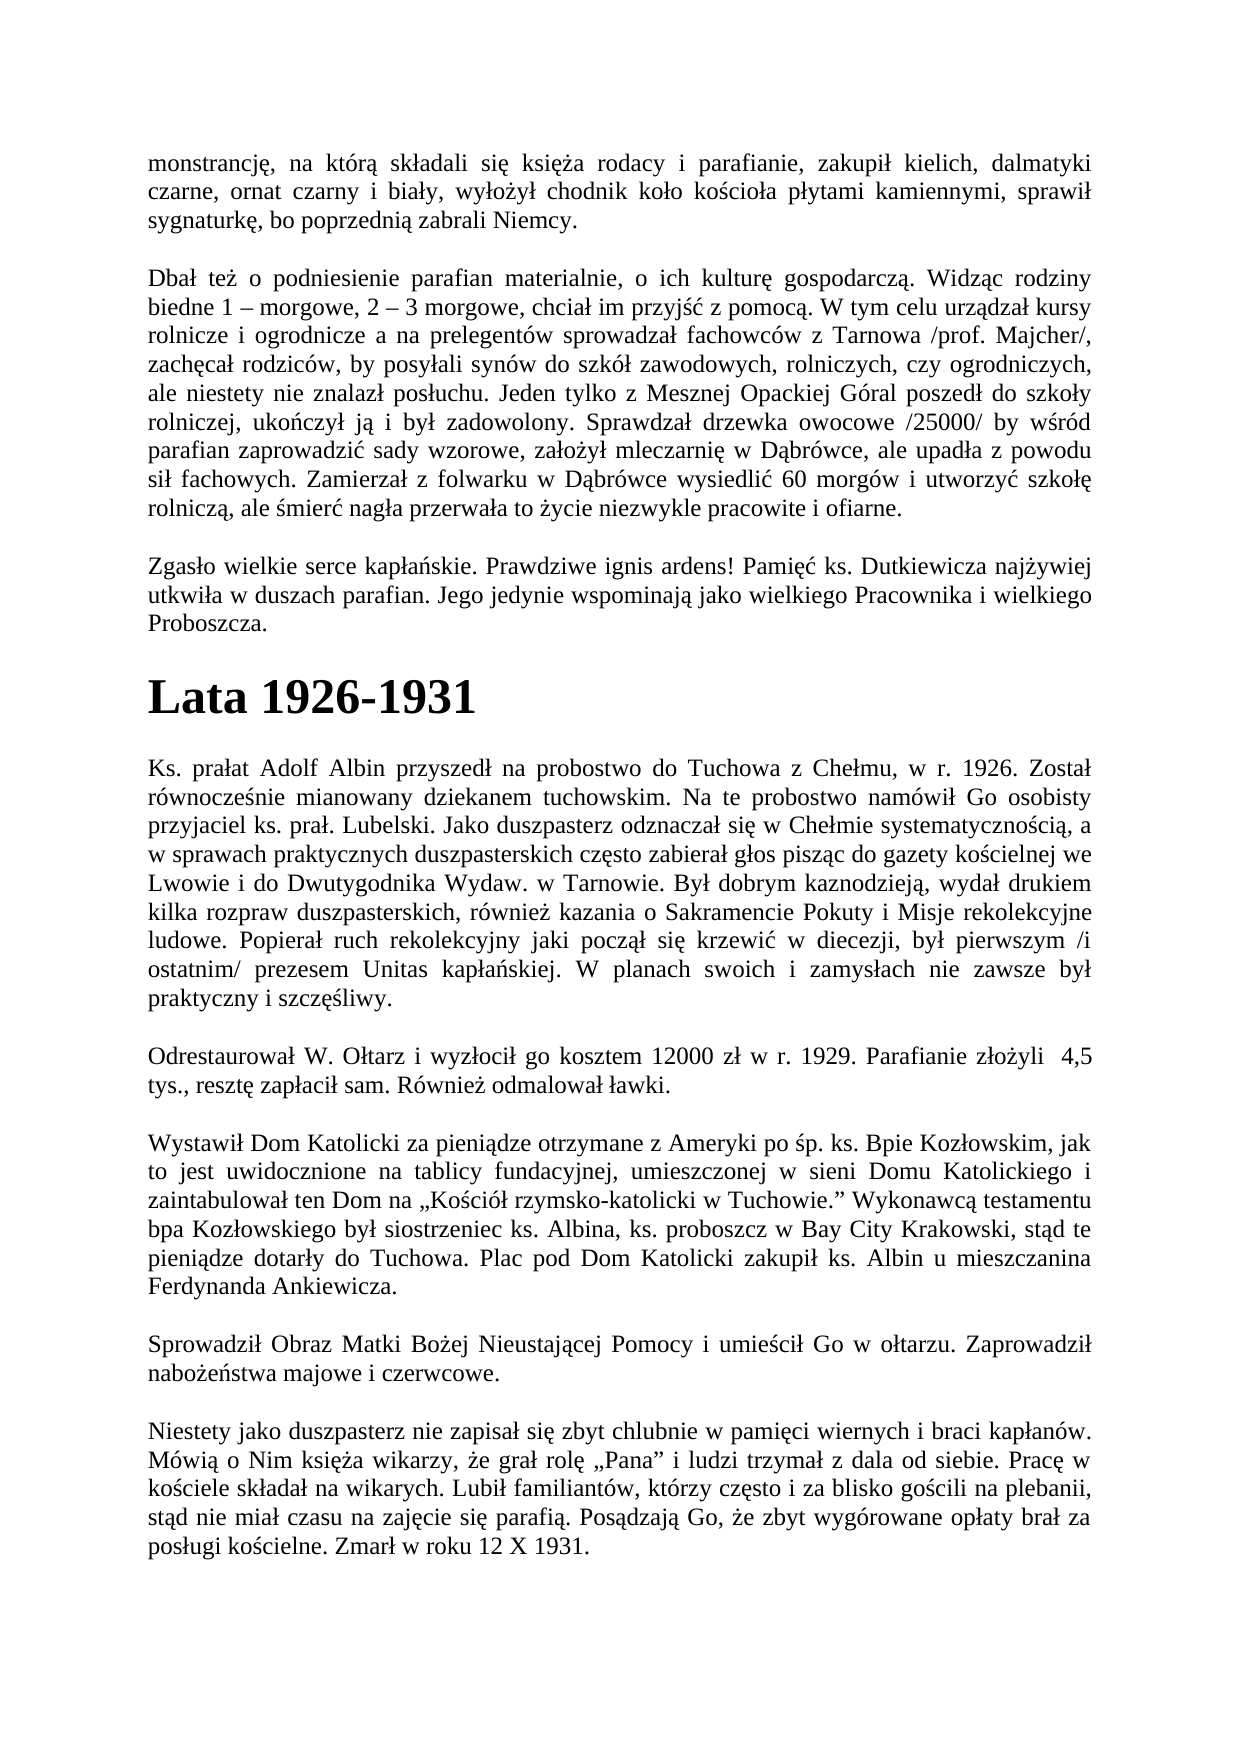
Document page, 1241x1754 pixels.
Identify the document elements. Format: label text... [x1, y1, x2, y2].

text Niestety jako duszpasterz nie zapisał się zbyt chlubnie w pamięci wiernych i braci kapłanów. Mówią o Nim księża wikarzy, że grał rolę „Pana” i ludzi trzymał z dala od siebie. Pracę w kościele składał na wikarych. Lubił familiantów, którzy często i za blisko gościli na plebanii, stąd nie miał czasu na zajęcie się parafią. Posądzają Go, że zbyt wygórowane opłaty brał za posługi kościelne. Zmarł w roku 12 X 1931. [148, 1416, 1093, 1560]
text Zgasło wielkie serce kapłańskie. Prawdziwe ignis ardens! Pamięć ks. Dutkiewicza najżywiej utkwiła w duszach parafian. Jego jedynie wspominają jako wielkiego Pracownika i wielkiego Proboszcza. [148, 551, 1093, 637]
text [148, 148, 1093, 234]
text Dbał też o podniesienie parafian materialnie, o ich kulturę gospodarczą. Widząc rodziny biedne 1 – morgowe, 2 – 3 morgowe, chciał im przyjść z pomocą. W tym celu urządzał kursy rolnicze i ogrodnicze a na prelegentów sprowadzał fachowców z Tarnowa /prof. Majcher/, zachęcał rodziców, by posyłali synów do szkół zawodowych, rolniczych, czy ogrodniczych, ale niestety nie znalazł posłuchu. Jeden tylko z Mesznej Opackiej Góral poszedł do szkoły rolniczej, ukończył ją i był zadowolony. Sprawdzał drzewka owocowe /25000/ by wśród parafian zaprowadzić sady wzorowe, założył mleczarnię w Dąbrówce, ale upadła z powodu sił fachowych. Zamierzał z folwarku w Dąbrówce wysiedlić 60 morgów i utworzyć szkołę rolniczą, ale śmierć nagła przerwała to życie niezwykle pracowite i ofiarne. [148, 263, 1093, 522]
text Ks. prałat Adolf Albin przyszedł na probostwo do Tuchowa z Chełmu, w r. 1926. Został równocześnie mianowany dziekanem tuchowskim. Na te probostwo namówił Go osobisty przyjaciel ks. prał. Lubelski. Jako duszpasterz odznaczał się w Chełmie systematycznością, a w sprawach praktycznych duszpasterskich często zabierał głos pisząc do gazety kościelnej we Lwowie i do Dwutygodnika Wydaw. w Tarnowie. Był dobrym kaznodzieją, wydał drukiem kilka rozpraw duszpasterskich, również kazania o Sakramencie Pokuty i Misje rekolekcyjne ludowe. Popierał ruch rekolekcyjny jaki począł się krzewić w diecezji, był pierwszym /i ostatnim/ prezesem Unitas kapłańskiej. W planach swoich i zamysłach nie zawsze był praktyczny i szczęśliwy. [148, 753, 1093, 1012]
text Sprowadził Obraz Matki Bożej Nieustającej Pomocy i umieścił Go w ołtarzu. Zaprowadził nabożeństwa majowe i czerwcowe. [148, 1329, 1093, 1387]
text Odrestaurował W. Ołtarz i wyzłocił go kosztem 12000 zł w r. 1929. Parafianie złożyli 4,5 tys., resztę zapłacił sam. Również odmalował ławki. [148, 1041, 1093, 1098]
text Wystawił Dom Katolicki za pieniądze otrzymane z Ameryki po śp. ks. Bpie Kozłowskim, jak to jest uwidocznione na tablicy fundacyjnej, umieszczonej w sieni Domu Katolickiego i zaintabulował ten Dom na „Kościół rzymsko-katolicki w Tuchowie.” Wykonawcą testamentu bpa Kozłowskiego był siostrzeniec ks. Albina, ks. proboszcz w Bay City Krakowski, stąd te pieniądze dotarły do Tuchowa. Plac pod Dom Katolicki zakupił ks. Albin u mieszczanina Ferdynanda Ankiewicza. [148, 1128, 1093, 1300]
subtitle Lata 1926-1931 [148, 666, 1093, 724]
